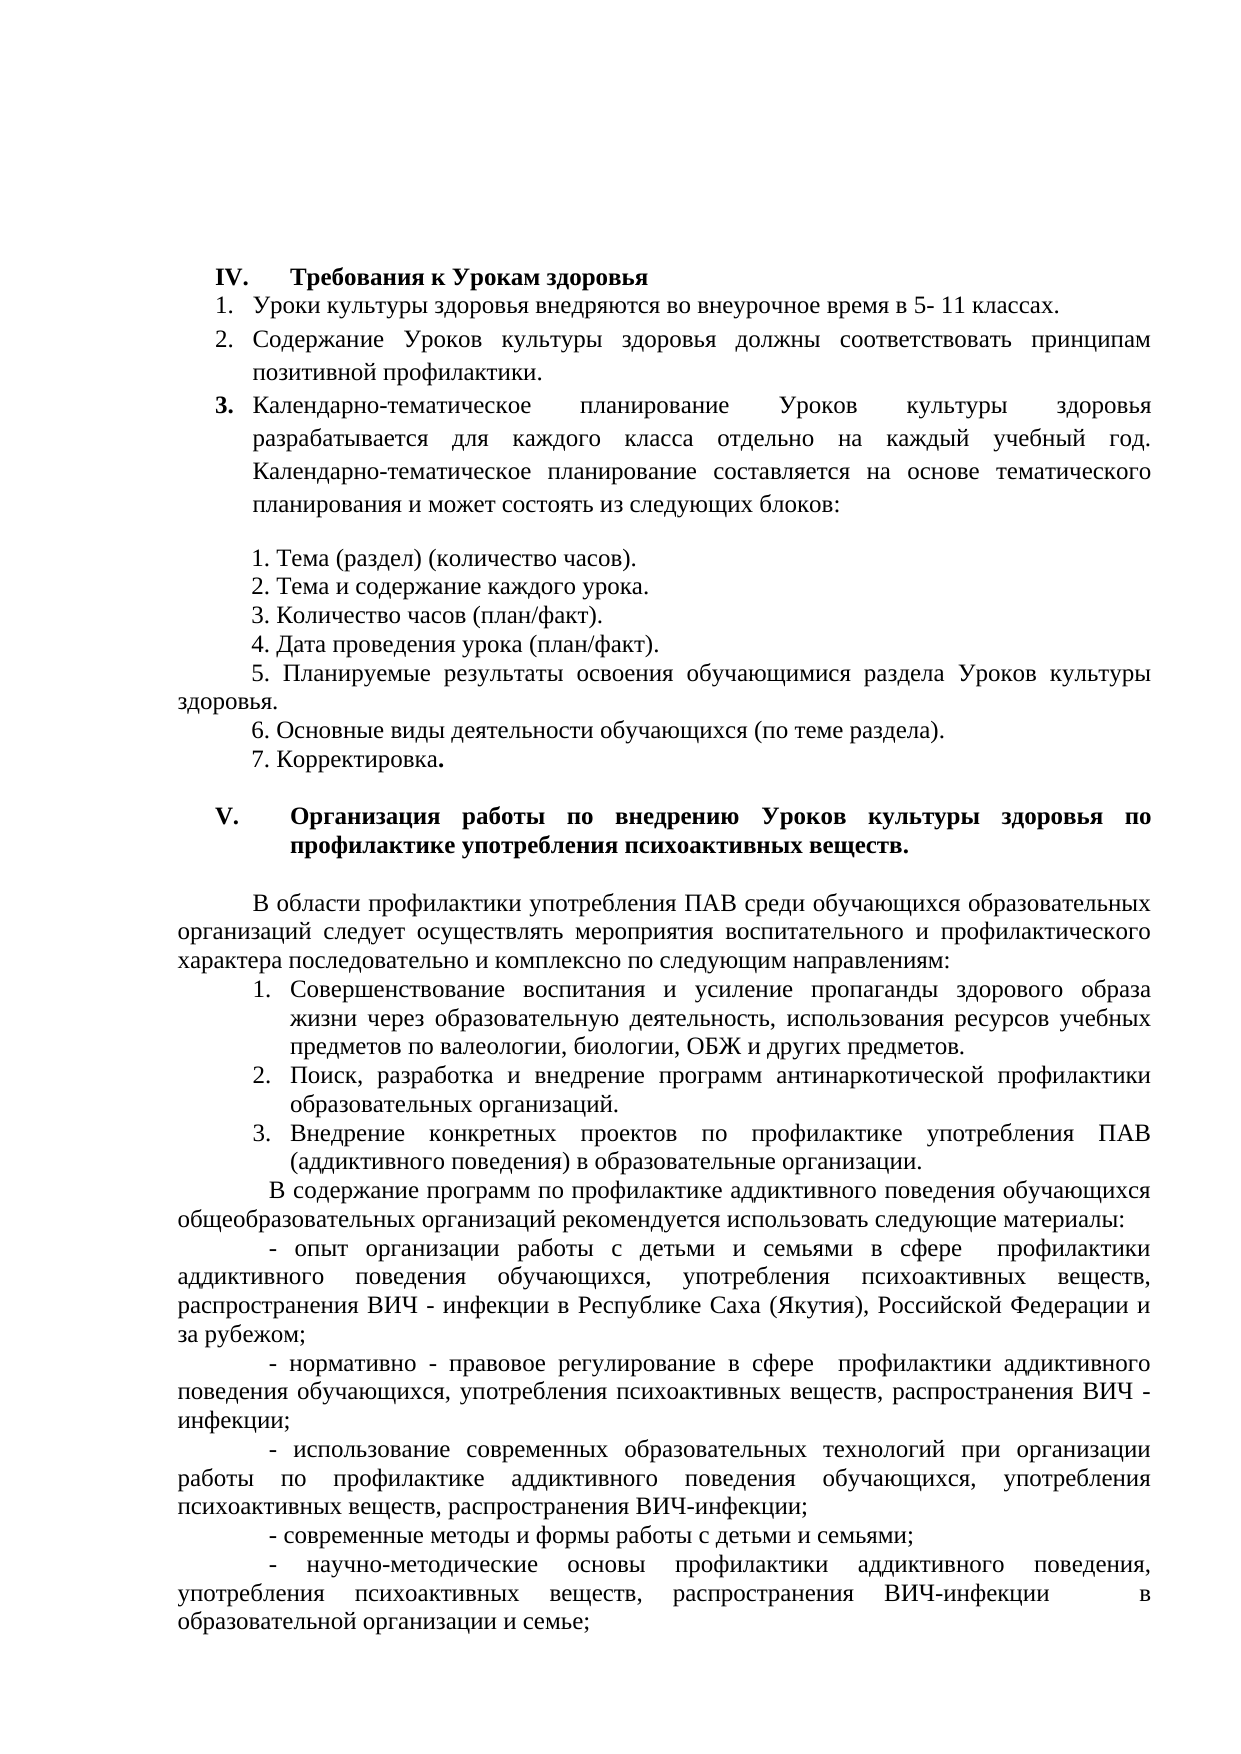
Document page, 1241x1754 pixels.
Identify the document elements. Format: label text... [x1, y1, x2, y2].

text - нормативно - правовое регулирование в сфере профилактики аддиктивного поведения обучающихся, употребления психоактивных веществ, распространения ВИЧ - инфекции; [177, 1348, 1152, 1434]
list Поиск, разработка и внедрение программ антинаркотической профилактики образовательных организаций. [252, 1060, 1152, 1118]
list Внедрение конкретных проектов по профилактике употребления ПАВ (аддиктивного поведения) в образовательные организации. [252, 1118, 1152, 1175]
text 2. Тема и содержание каждого урока. [177, 571, 1152, 600]
text 3. Количество часов (план/факт). [177, 600, 1152, 629]
text - современные методы и формы работы с детьми и семьями; [177, 1520, 1152, 1549]
list Уроки культуры здоровья внедряются во внеурочное время в 5- 11 классах. [215, 291, 1152, 319]
list Содержание Уроков культуры здоровья должны соответствовать принципам позитивной профилактики. [215, 324, 1152, 385]
text В содержание программ по профилактике аддиктивного поведения обучающихся общеобразовательных организаций рекомендуется использовать следующие материалы: [177, 1175, 1152, 1233]
list Совершенствование воспитания и усиление пропаганды здорового образа жизни через образовательную деятельность, использования ресурсов учебных предметов по валеологии, биологии, ОБЖ и других предметов. [252, 974, 1152, 1060]
text 5. Планируемые результаты освоения обучающимися раздела Уроков культуры здоровья. [177, 658, 1152, 715]
text 1. Тема (раздел) (количество часов). [177, 543, 1152, 571]
list Организация работы по внедрению Уроков культуры здоровья по профилактике употребления психоактивных веществ. [215, 801, 1152, 859]
text - опыт организации работы с детьми и семьями в сфере профилактики аддиктивного поведения обучающихся, употребления психоактивных веществ, распространения ВИЧ - инфекции в Республике Саха (Якутия), Российской Федерации и за рубежом; [177, 1233, 1152, 1348]
list Требования к Урокам здоровья [215, 262, 1152, 291]
text 7. Корректировка. [177, 744, 1152, 773]
list Календарно-тематическое планирование Уроков культуры здоровья разрабатывается для каждого класса отдельно на каждый учебный год. Календарно-тематическое планирование составляется на основе тематического планирования и может состоять из следующих блоков: [215, 390, 1152, 517]
text 6. Основные виды деятельности обучающихся (по теме раздела). [177, 715, 1152, 744]
text - использование современных образовательных технологий при организации работы по профилактике аддиктивного поведения обучающихся, употребления психоактивных веществ, распространения ВИЧ-инфекции; [177, 1434, 1152, 1520]
text В области профилактики употребления ПАВ среди обучающихся образовательных организаций следует осуществлять мероприятия воспитательного и профилактического характера последовательно и комплексно по следующим направлениям: [177, 888, 1152, 974]
text 4. Дата проведения урока (план/факт). [177, 629, 1152, 658]
text - научно-методические основы профилактики аддиктивного поведения, употребления психоактивных веществ, распространения ВИЧ-инфекции в образовательной организации и семье; [177, 1549, 1152, 1635]
